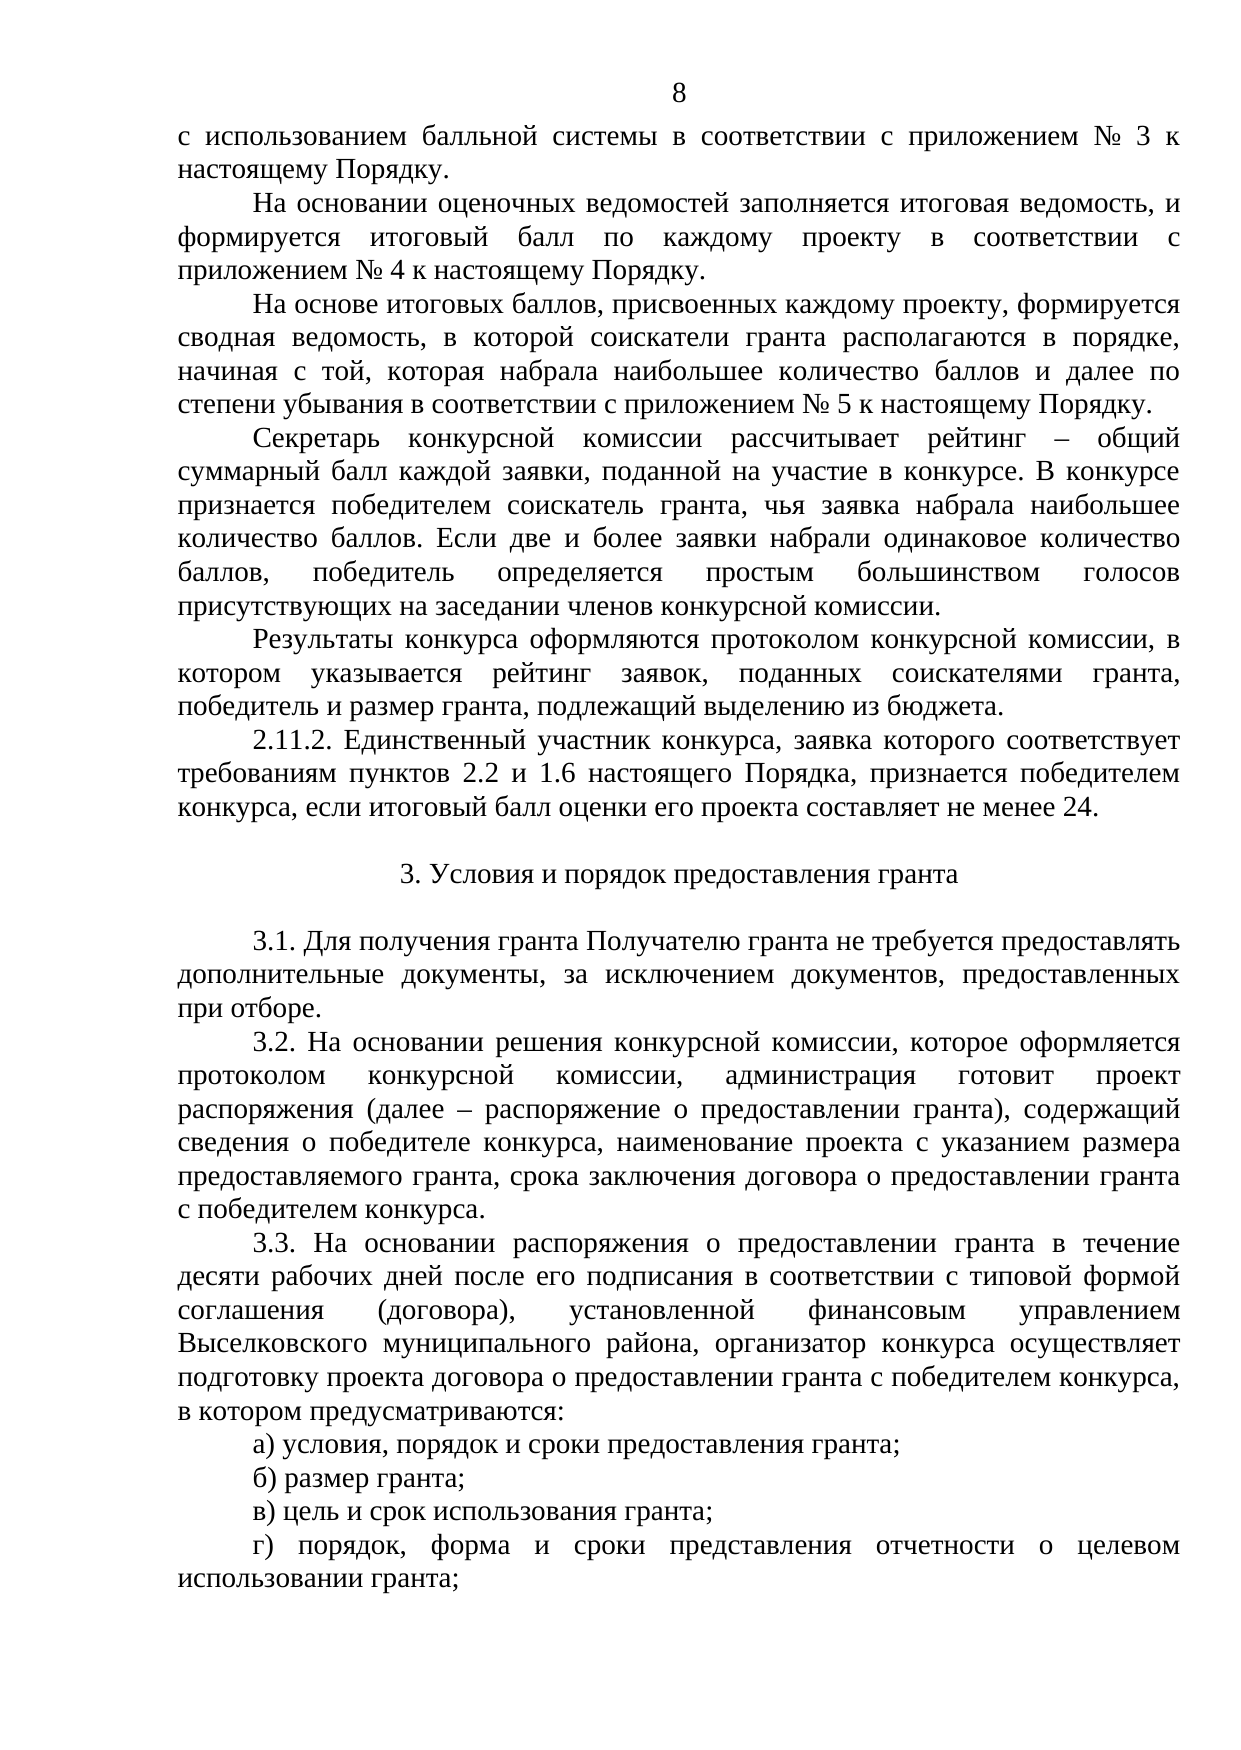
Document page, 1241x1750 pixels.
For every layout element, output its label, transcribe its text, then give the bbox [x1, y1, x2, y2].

text 3.3. На основании распоряжения о предоставлении гранта в течение десяти рабочих дней после его подписания в соответствии с типовой формой соглашения (договора), установленной финансовым управлением Выселковского муниципального района, организатор конкурса осуществляет подготовку проекта договора о предоставлении гранта с победителем конкурса, в котором предусматриваются: [177, 1225, 1181, 1426]
text Результаты конкурса оформляются протоколом конкурсной комиссии, в котором указывается рейтинг заявок, поданных соискателями гранта, победитель и размер гранта, подлежащий выделению из бюджета. [177, 621, 1181, 722]
text г) порядок, форма и сроки представления отчетности о целевом использовании гранта; [177, 1527, 1181, 1594]
text в) цель и срок использования гранта; [177, 1493, 1181, 1527]
text 3.1. Для получения гранта Получателю гранта не требуется предоставлять дополнительные документы, за исключением документов, предоставленных при отборе. [177, 923, 1181, 1024]
text 2.11.2. Единственный участник конкурса, заявка которого соответствует требованиям пунктов 2.2 и 1.6 настоящего Порядка, признается победителем конкурса, если итоговый балл оценки его проекта составляет не менее 24. [177, 722, 1181, 822]
text Секретарь конкурсной комиссии рассчитывает рейтинг – общий суммарный балл каждой заявки, поданной на участие в конкурсе. В конкурсе признается победителем соискатель гранта, чья заявка набрала наибольшее количество баллов. Если две и более заявки набрали одинаковое количество баллов, победитель определяется простым большинством голосов присутствующих на заседании членов конкурсной комиссии. [177, 420, 1181, 621]
text На основе итоговых баллов, присвоенных каждому проекту, формируется сводная ведомость, в которой соискатели гранта располагаются в порядке, начиная с той, которая набрала наибольшее количество баллов и далее по степени убывания в соответствии с приложением № 5 к настоящему Порядку. [177, 286, 1181, 420]
text На основании оценочных ведомостей заполняется итоговая ведомость, и формируется итоговый балл по каждому проекту в соответствии с приложением № 4 к настоящему Порядку. [177, 185, 1181, 286]
text 3. Условия и порядок предоставления гранта [177, 856, 1181, 889]
text б) размер гранта; [177, 1460, 1181, 1493]
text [177, 118, 1181, 185]
text 3.2. На основании решения конкурсной комиссии, которое оформляется протоколом конкурсной комиссии, администрация готовит проект распоряжения (далее – распоряжение о предоставлении гранта), содержащий сведения о победителе конкурса, наименование проекта с указанием размера предоставляемого гранта, срока заключения договора о предоставлении гранта с победителем конкурса. [177, 1024, 1181, 1225]
text а) условия, порядок и сроки предоставления гранта; [177, 1426, 1181, 1460]
